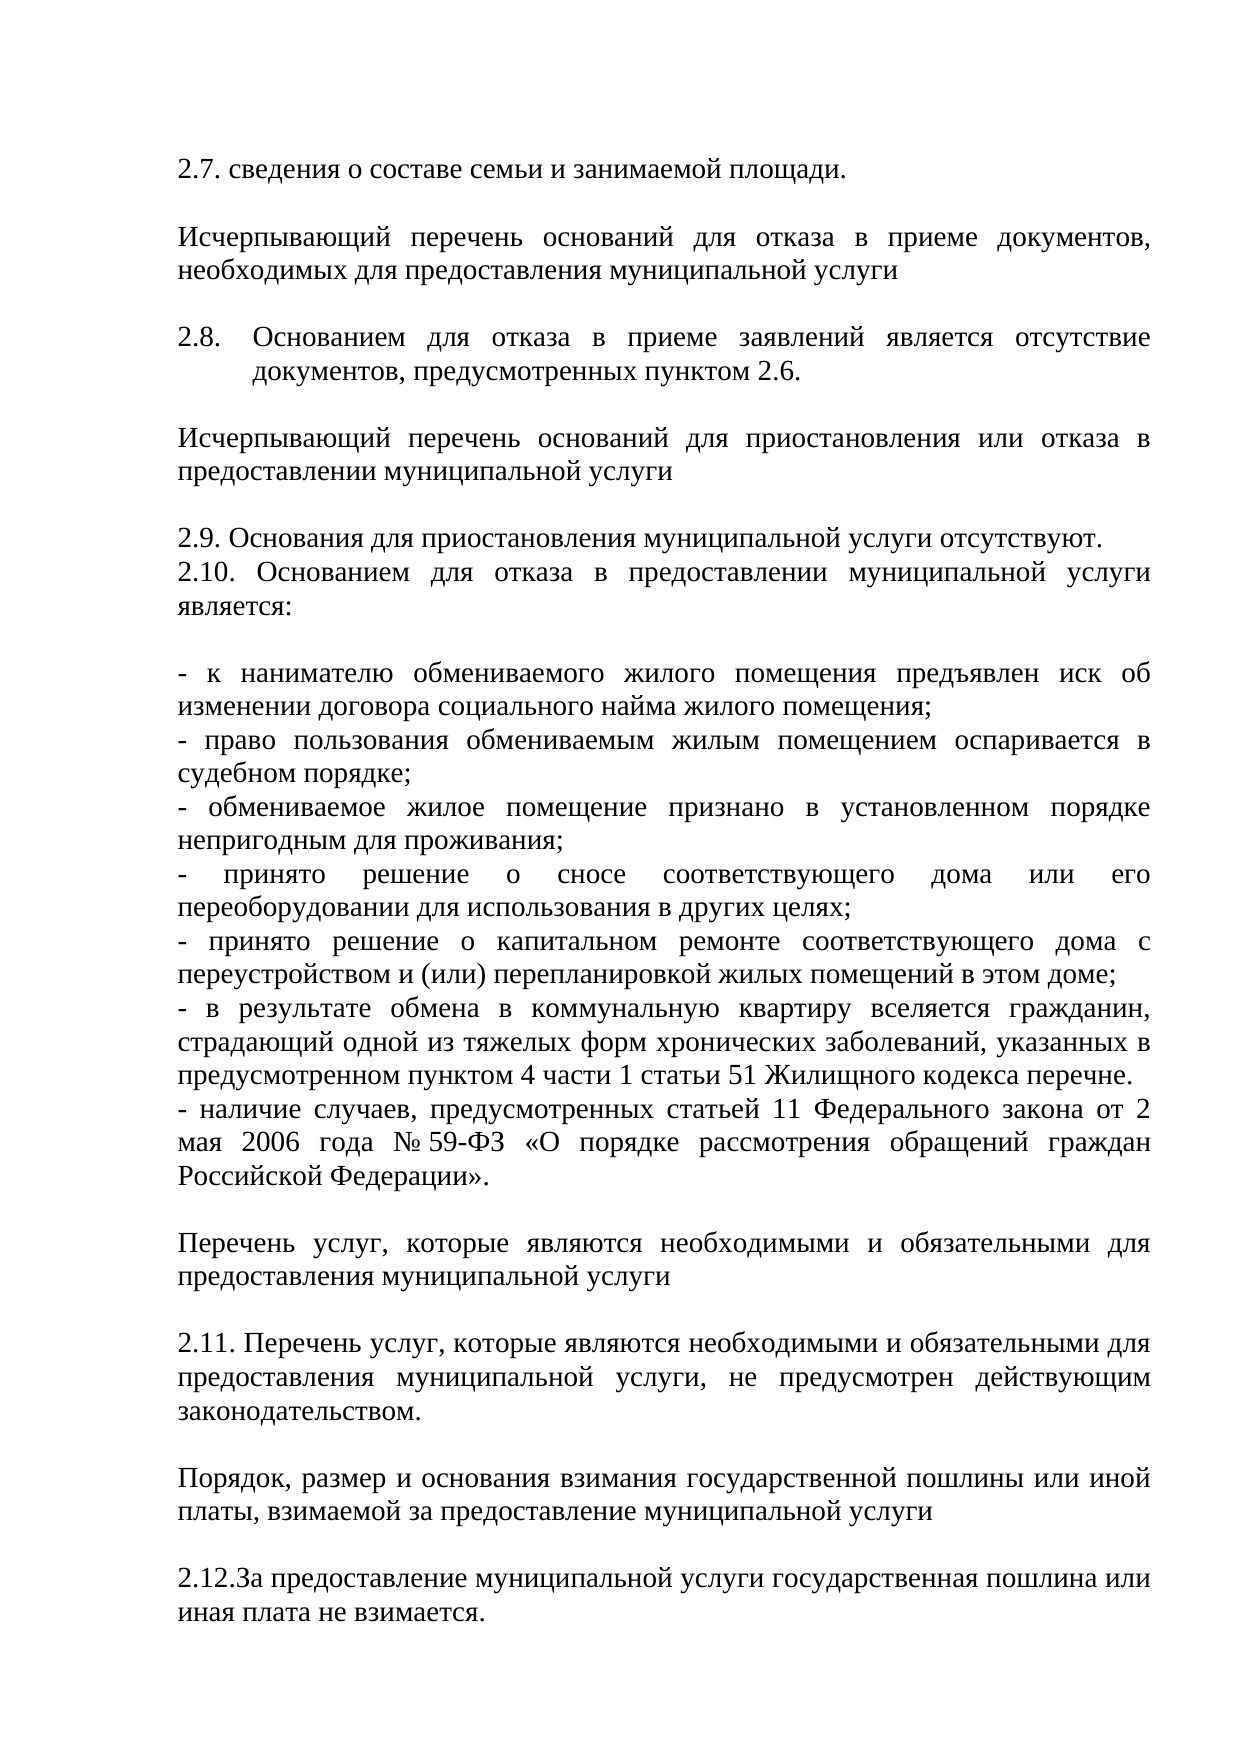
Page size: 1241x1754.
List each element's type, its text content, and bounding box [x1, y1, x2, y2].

text - обмениваемое жилое помещение признано в установленном порядке непригодным для проживания; [177, 789, 1152, 856]
text 2.10. Основанием для отказа в предоставлении муниципальной услуги является: [177, 554, 1152, 621]
text - принято решение о сносе соответствующего дома или его переоборудовании для использования в других целях; [177, 856, 1152, 923]
text Исчерпывающий перечень оснований для отказа в приеме документов, необходимых для предоставления муниципальной услуги [177, 219, 1152, 286]
text - в результате обмена в коммунальную квартиру вселяется гражданин, страдающий одной из тяжелых форм хронических заболеваний, указанных в предусмотренном пунктом 4 части 1 статьи 51 Жилищного кодекса перечне. [177, 990, 1152, 1091]
text - наличие случаев, предусмотренных статьей 11 Федерального закона от 2 мая 2006 года № 59-ФЗ «О порядке рассмотрения обращений граждан Российской Федерации». [177, 1091, 1152, 1191]
text 2.9. Основания для приостановления муниципальной услуги отсутствуют. [177, 521, 1152, 554]
text - принято решение о капитальном ремонте соответствующего дома с переустройством и (или) перепланировкой жилых помещений в этом доме; [177, 923, 1152, 990]
text Исчерпывающий перечень оснований для приостановления или отказа в предоставлении муниципальной услуги [177, 420, 1152, 487]
text - к нанимателю обмениваемого жилого помещения предъявлен иск об изменении договора социального найма жилого помещения; [177, 655, 1152, 722]
text 2.7. сведения о составе семьи и занимаемой площади. [177, 152, 1152, 185]
text Перечень услуг, которые являются необходимыми и обязательными для предоставления муниципальной услуги [177, 1225, 1152, 1292]
text - право пользования обмениваемым жилым помещением оспаривается в судебном порядке; [177, 722, 1152, 789]
text 2.11. Перечень услуг, которые являются необходимыми и обязательными для предоставления муниципальной услуги, не предусмотрен действующим законодательством. [177, 1326, 1152, 1426]
text Порядок, размер и основания взимания государственной пошлины или иной платы, взимаемой за предоставление муниципальной услуги [177, 1460, 1152, 1527]
list Основанием для отказа в приеме заявлений является отсутствие документов, предусмотренных пунктом 2.6. [177, 319, 1152, 386]
text 2.12.За предоставление муниципальной услуги государственная пошлина или иная плата не взимается. [177, 1560, 1152, 1627]
